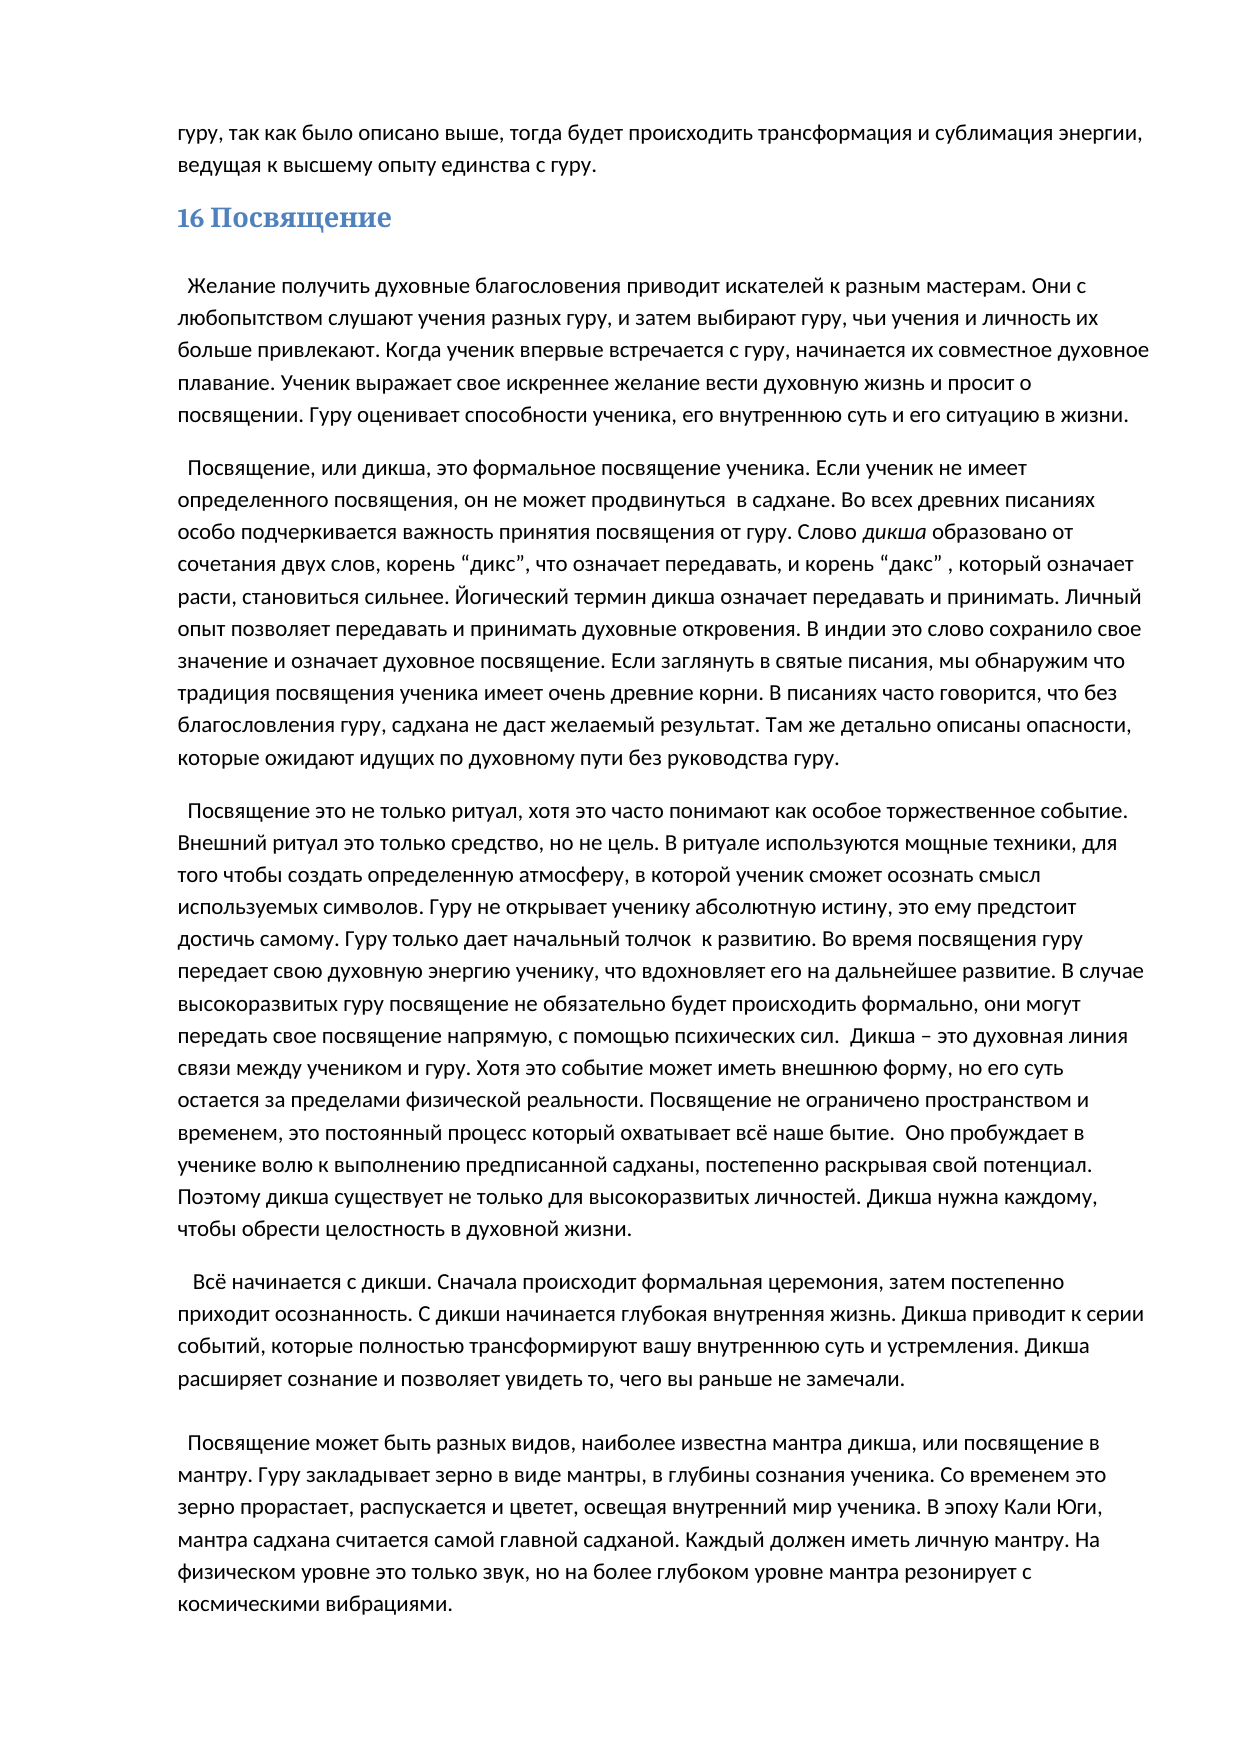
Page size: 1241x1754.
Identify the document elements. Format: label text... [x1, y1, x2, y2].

subtitle 16 Посвящение [177, 203, 1152, 234]
text Посвящение, или дикша, это формальное посвящение ученика. Если ученик не имеет определенного посвящения, он не может продвинуться в садхане. Во всех древних писаниях особо подчеркивается важность принятия посвящения от гуру. Слово дикша образовано от сочетания двух слов, корень “дикс”, что означает передавать, и корень “дакс” , который означает расти, становиться сильнее. Йогический термин дикша означает передавать и принимать. Личный опыт позволяет передавать и принимать духовные откровения. В индии это слово сохранило свое значение и означает духовное посвящение. Если заглянуть в святые писания, мы обнаружим что традиция посвящения ученика имеет очень древние корни. В писаниях часто говорится, что без благословления гуру, садхана не даст желаемый результат. Там же детально описаны опасности, которые ожидают идущих по духовному пути без руководства гуру. [177, 453, 1152, 771]
text Желание получить духовные благословения приводит искателей к разным мастерам. Они с любопытством слушают учения разных гуру, и затем выбирают гуру, чьи учения и личность их больше привлекают. Когда ученик впервые встречается с гуру, начинается их совместное духовное плавание. Ученик выражает свое искреннее желание вести духовную жизнь и просит о посвящении. Гуру оценивает способности ученика, его внутреннюю суть и его ситуацию в жизни. [177, 239, 1152, 428]
text Всё начинается с дикши. Сначала происходит формальная церемония, затем постепенно приходит осознанность. С дикши начинается глубокая внутренняя жизнь. Дикша приводит к серии событий, которые полностью трансформируют вашу внутреннюю суть и устремления. Дикша расширяет сознание и позволяет увидеть то, чего вы раньше не замечали. Посвящение может быть разных видов, наиболее известна мантра дикша, или посвящение в мантру. Гуру закладывает зерно в виде мантры, в глубины сознания ученика. Со временем это зерно прорастает, распускается и цветет, освещая внутренний мир ученика. В эпоху Кали Юги, мантра садхана считается самой главной садханой. Каждый должен иметь личную мантру. На физическом уровне это только звук, но на более глубоком уровне мантра резонирует с космическими вибрациями. [177, 1267, 1152, 1617]
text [177, 118, 1152, 178]
text Посвящение это не только ритуал, хотя это часто понимают как особое торжественное событие. Внешний ритуал это только средство, но не цель. В ритуале используются мощные техники, для того чтобы создать определенную атмосферу, в которой ученик сможет осознать смысл используемых символов. Гуру не открывает ученику абсолютную истину, это ему предстоит достичь самому. Гуру только дает начальный толчок к развитию. Во время посвящения гуру передает свою духовную энергию ученику, что вдохновляет его на дальнейшее развитие. В случае высокоразвитых гуру посвящение не обязательно будет происходить формально, они могут передать свое посвящение напрямую, с помощью психических сил. Дикша – это духовная линия связи между учеником и гуру. Хотя это событие может иметь внешнюю форму, но его суть остается за пределами физической реальности. Посвящение не ограничено пространством и временем, это постоянный процесс который охватывает всё наше бытие. Оно пробуждает в ученике волю к выполнению предписанной садханы, постепенно раскрывая свой потенциал. Поэтому дикша существует не только для высокоразвитых личностей. Дикша нужна каждому, чтобы обрести целостность в духовной жизни. [177, 796, 1152, 1242]
